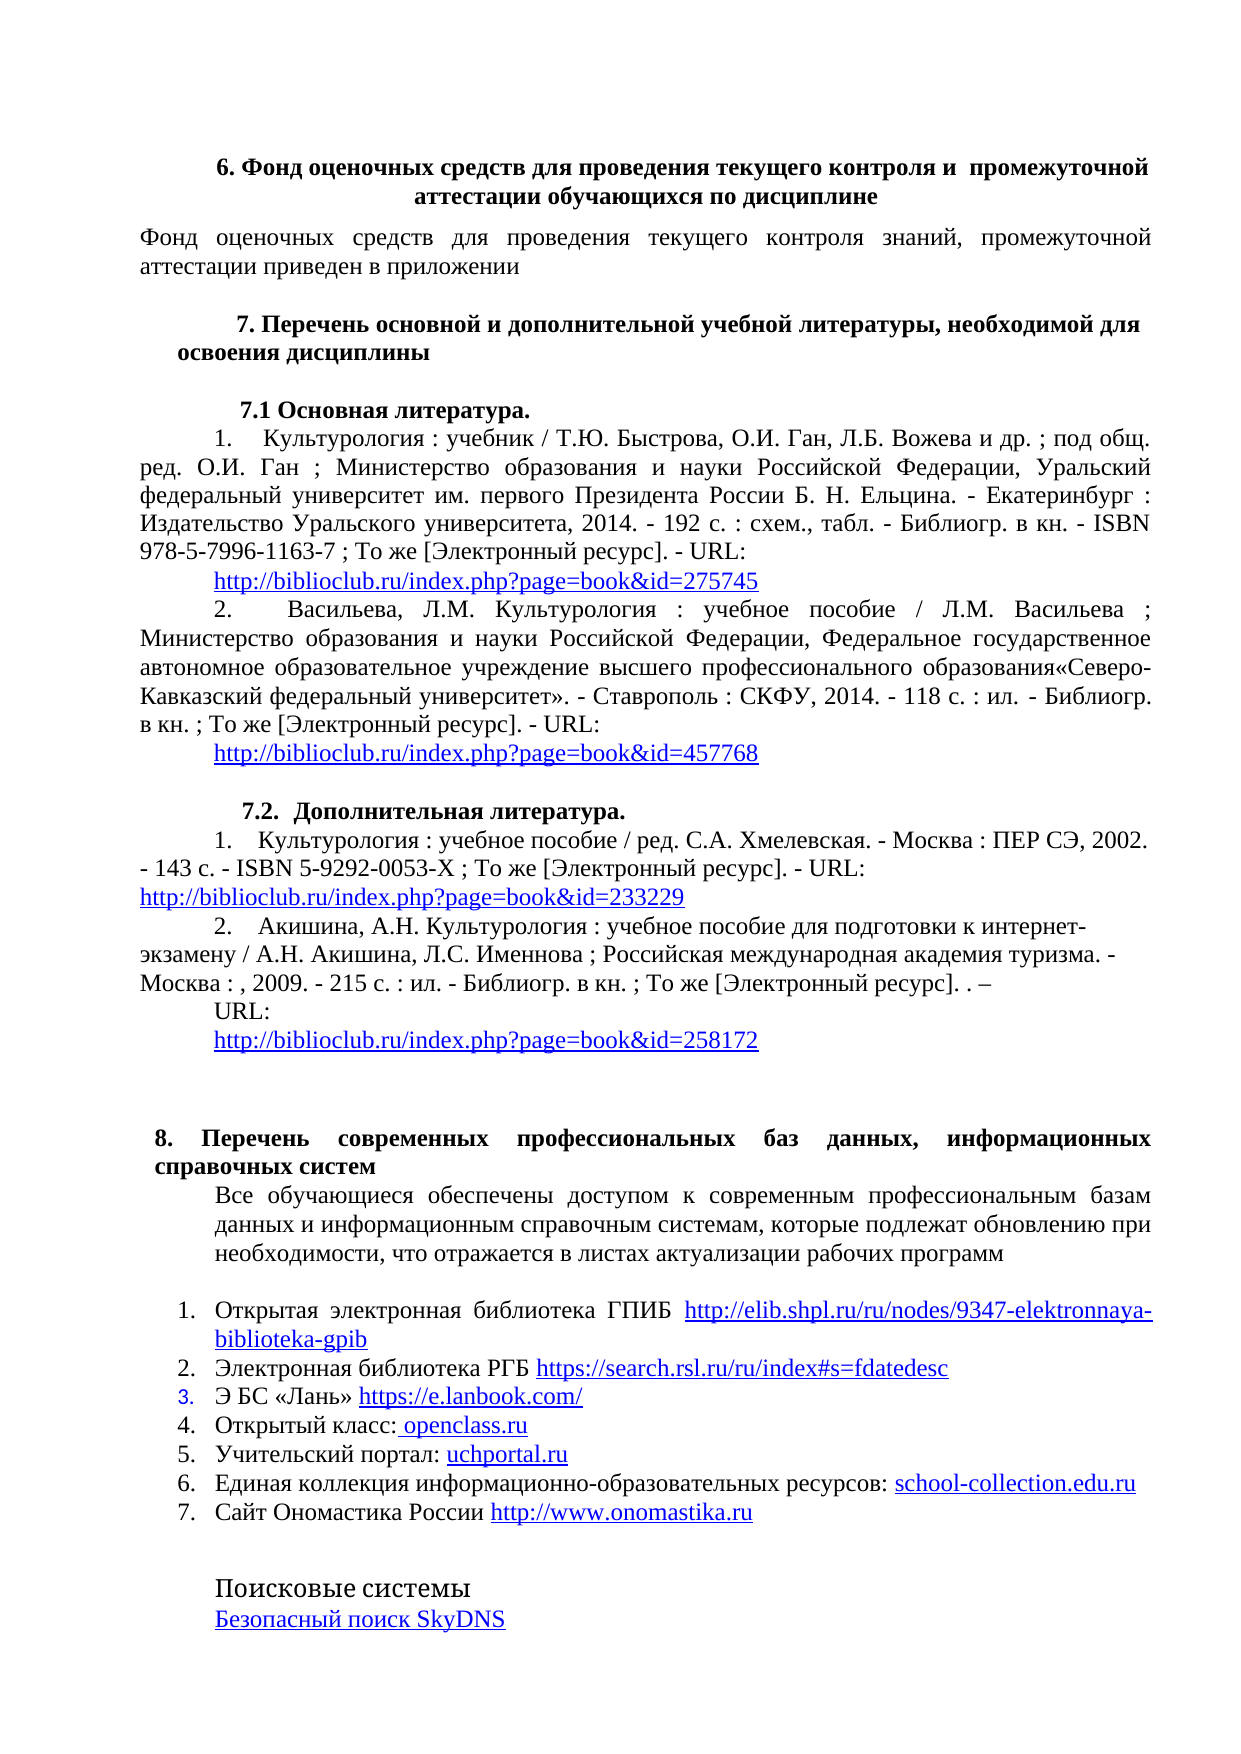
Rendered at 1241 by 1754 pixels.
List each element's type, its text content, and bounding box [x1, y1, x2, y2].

list Культурология : учебник / Т.Ю. Быстрова, О.И. Ган, Л.Б. Вожева и др. ; под общ. ред. О.И. Ган ; Министерство образования и науки Российской Федерации, Уральский федеральный университет им. первого Президента России Б. Н. Ельцина. - Екатеринбург : Издательство Уральского университета, 2014. - 192 с. : схем., табл. - Библиогр. в кн. - ISBN 978-5-7996-1163-7 ; То же [Электронный ресурс]. - URL: [139, 424, 1152, 565]
list Учительский портал: uchportal.ru [177, 1439, 1152, 1468]
text http://biblioclub.ru/index.php?page=book&id=258172 [139, 1025, 1152, 1054]
text 6. Фонд оценочных средств для проведения текущего контроля и промежуточной аттестации обучающихся по дисциплине [139, 152, 1152, 210]
list Открытая электронная библиотека ГПИБ http://elib.shpl.ru/ru/nodes/9347-elektronnaya-biblioteka-gpib [177, 1295, 1152, 1353]
list Электронная библиотека РГБ https://search.rsl.ru/ru/index#s=fdatedesc [177, 1353, 1152, 1381]
list Единая коллекция информационно-образовательных ресурсов: school-collection.edu.ru [177, 1468, 1152, 1497]
list Э БС «Лань» https://e.lanbook.com/ [177, 1381, 1152, 1411]
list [214, 1604, 1152, 1633]
text http://biblioclub.ru/index.php?page=book&id=457768 [139, 738, 1152, 767]
list Сайт Ономастика России http://www.onomastika.ru [177, 1497, 1152, 1526]
list Васильева, Л.М. Культурология : учебное пособие / Л.М. Васильева ; Министерство образования и науки Российской Федерации, Федеральное государственное автономное образовательное учреждение высшего профессионального образования«Северо-Кавказский федеральный университет». - Ставрополь : СКФУ, 2014. - 118 с. : ил. - Библиогр. в кн. ; То же [Электронный ресурс]. - URL: [139, 594, 1152, 738]
text http://biblioclub.ru/index.php?page=book&id=275745 [139, 566, 1152, 594]
text 7.1 Основная литература. [239, 395, 1152, 423]
list Все обучающиеся обеспечены доступом к современным профессиональным базам данных и информационным справочным системам, которые подлежат обновлению при необходимости, что отражается в листах актуализации рабочих программ [214, 1180, 1152, 1266]
text 7. Перечень основной и дополнительной учебной литературы, необходимой для освоения дисциплины [177, 310, 1152, 366]
text URL: [139, 996, 1152, 1025]
subtitle Поисковые системы [214, 1575, 1152, 1604]
list 8. Перечень современных профессиональных баз данных, информационных справочных систем [154, 1123, 1152, 1180]
list Акишина, А.Н. Культурология : учебное пособие для подготовки к интернет-экзамену / А.Н. Акишина, Л.С. Именнова ; Российская международная академия туризма. - Москва : , 2009. - 215 с. : ил. - Библиогр. в кн. ; То же [Электронный ресурс]. . – [139, 912, 1150, 996]
list Дополнительная литература. [242, 796, 1152, 825]
list Открытый класс: openclass.ru [177, 1411, 1152, 1439]
list Культурология : учебное пособие / ред. С.А. Хмелевская. - Москва : ПЕР СЭ, 2002. - 143 с. - ISBN 5-9292-0053-Х ; То же [Электронный ресурс]. - URL: http://biblioclub.ru/index.php?page=book&id=233229 [139, 826, 1152, 910]
text Фонд оценочных средств для проведения текущего контроля знаний, промежуточной аттестации приведен в приложении [139, 222, 1152, 280]
